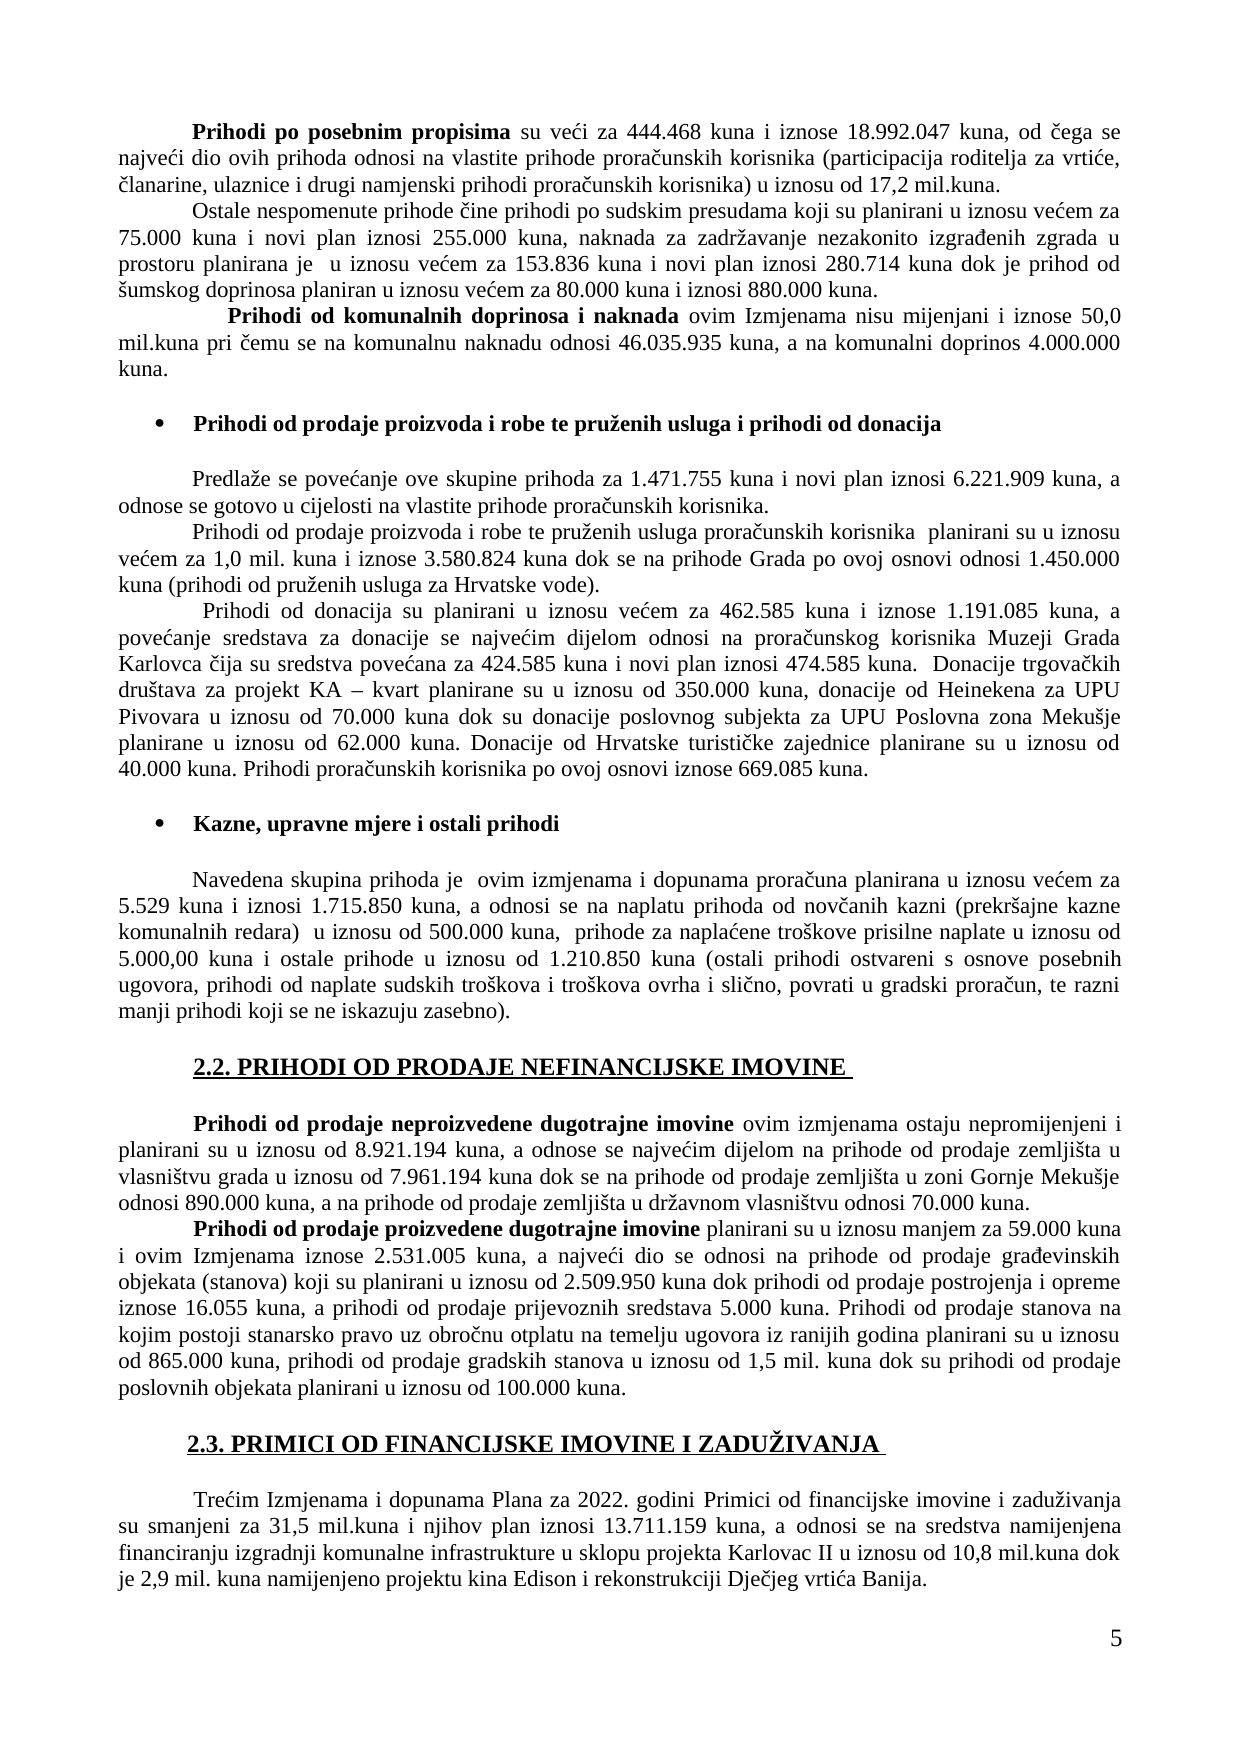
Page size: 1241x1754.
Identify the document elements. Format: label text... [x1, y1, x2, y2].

text Predlaže se povećanje ove skupine prihoda za 1.471.755 kuna i novi plan iznosi 6.221.909 kuna, a odnose se gotovo u cijelosti na vlastite prihode proračunskih korisnika. [118, 466, 1122, 518]
text Prihodi od prodaje proizvoda i robe te pruženih usluga proračunskih korisnika planirani su u iznosu većem za 1,0 mil. kuna i iznose 3.580.824 kuna dok se na prihode Grada po ovoj osnovi odnosi 1.450.000 kuna (prihodi od pruženih usluga za Hrvatske vode). [118, 518, 1122, 597]
text 2.2. PRIHODI OD PRODAJE NEFINANCIJSKE IMOVINE [118, 1052, 1122, 1081]
text Ostale nespomenute prihode čine prihodi po sudskim presudama koji su planirani u iznosu većem za 75.000 kuna i novi plan iznosi 255.000 kuna, naknada za zadržavanje nezakonito izgrađenih zgrada u prostoru planirana je u iznosu većem za 153.836 kuna i novi plan iznosi 280.714 kuna dok je prihod od šumskog doprinosa planiran u iznosu većem za 80.000 kuna i iznosi 880.000 kuna. [118, 197, 1122, 303]
text Trećim Izmjenama i dopunama Plana za 2022. godini Primici od financijske imovine i zaduživanja su smanjeni za 31,5 mil.kuna i njihov plan iznosi 13.711.159 kuna, a odnosi se na sredstva namijenjena financiranju izgradnji komunalne infrastrukture u sklopu projekta Karlovac II u iznosu od 10,8 mil.kuna dok je 2,9 mil. kuna namijenjeno projektu kina Edison i rekonstrukciji Dječjeg vrtića Banija. [118, 1486, 1122, 1592]
text Prihodi od donacija su planirani u iznosu većem za 462.585 kuna i iznose 1.191.085 kuna, a povećanje sredstava za donacije se najvećim dijelom odnosi na proračunskog korisnika Muzeji Grada Karlovca čija su sredstva povećana za 424.585 kuna i novi plan iznosi 474.585 kuna. Donacije trgovačkih društava za projekt KA – kvart planirane su u iznosu od 350.000 kuna, donacije od Heinekena za UPU Pivovara u iznosu od 70.000 kuna dok su donacije poslovnog subjekta za UPU Poslovna zona Mekušje planirane u iznosu od 62.000 kuna. Donacije od Hrvatske turističke zajednice planirane su u iznosu od 40.000 kuna. Prihodi proračunskih korisnika po ovoj osnovi iznose 669.085 kuna. [118, 597, 1122, 782]
text Navedena skupina prihoda je ovim izmjenama i dopunama proračuna planirana u iznosu većem za 5.529 kuna i iznosi 1.715.850 kuna, a odnosi se na naplatu prihoda od novčanih kazni (prekršajne kazne komunalnih redara) u iznosu od 500.000 kuna, prihode za naplaćene troškove prisilne naplate u iznosu od 5.000,00 kuna i ostale prihode u iznosu od 1.210.850 kuna (ostali prihodi ostvareni s osnove posebnih ugovora, prihodi od naplate sudskih troškova i troškova ovrha i slično, povrati u gradski proračun, te razni manji prihodi koji se ne iskazuju zasebno). [118, 866, 1122, 1024]
text 2.3. PRIMICI OD FINANCIJSKE IMOVINE I ZADUŽIVANJA [118, 1429, 1122, 1457]
list Prihodi od prodaje proizvoda i robe te pruženih usluga i prihodi od donacija [156, 410, 1122, 437]
text Prihodi od prodaje proizvedene dugotrajne imovine planirani su u iznosu manjem za 59.000 kuna i ovim Izmjenama iznose 2.531.005 kuna, a najveći dio se odnosi na prihode od prodaje građevinskih objekata (stanova) koji su planirani u iznosu od 2.509.950 kuna dok prihodi od prodaje postrojenja i opreme iznose 16.055 kuna, a prihodi od prodaje prijevoznih sredstava 5.000 kuna. Prihodi od prodaje stanova na kojim postoji stanarsko pravo uz obročnu otplatu na temelju ugovora iz ranijih godina planirani su u iznosu od 865.000 kuna, prihodi od prodaje gradskih stanova u iznosu od 1,5 mil. kuna dok su prihodi od prodaje poslovnih objekata planirani u iznosu od 100.000 kuna. [118, 1215, 1122, 1400]
list Kazne, upravne mjere i ostali prihodi [156, 811, 1122, 837]
text Prihodi od prodaje neproizvedene dugotrajne imovine ovim izmjenama ostaju nepromijenjeni i planirani su u iznosu od 8.921.194 kuna, a odnose se najvećim dijelom na prihode od prodaje zemljišta u vlasništvu grada u iznosu od 7.961.194 kuna dok se na prihode od prodaje zemljišta u zoni Gornje Mekušje odnosi 890.000 kuna, a na prihode od prodaje zemljišta u državnom vlasništvu odnosi 70.000 kuna. [118, 1110, 1122, 1215]
text Prihodi od komunalnih doprinosa i naknada ovim Izmjenama nisu mijenjani i iznose 50,0 mil.kuna pri čemu se na komunalnu naknadu odnosi 46.035.935 kuna, a na komunalni doprinos 4.000.000 kuna. [118, 303, 1122, 382]
text Prihodi po posebnim propisima su veći za 444.468 kuna i iznose 18.992.047 kuna, od čega se najveći dio ovih prihoda odnosi na vlastite prihode proračunskih korisnika (participacija roditelja za vrtiće, članarine, ulaznice i drugi namjenski prihodi proračunskih korisnika) u iznosu od 17,2 mil.kuna. [118, 118, 1122, 197]
